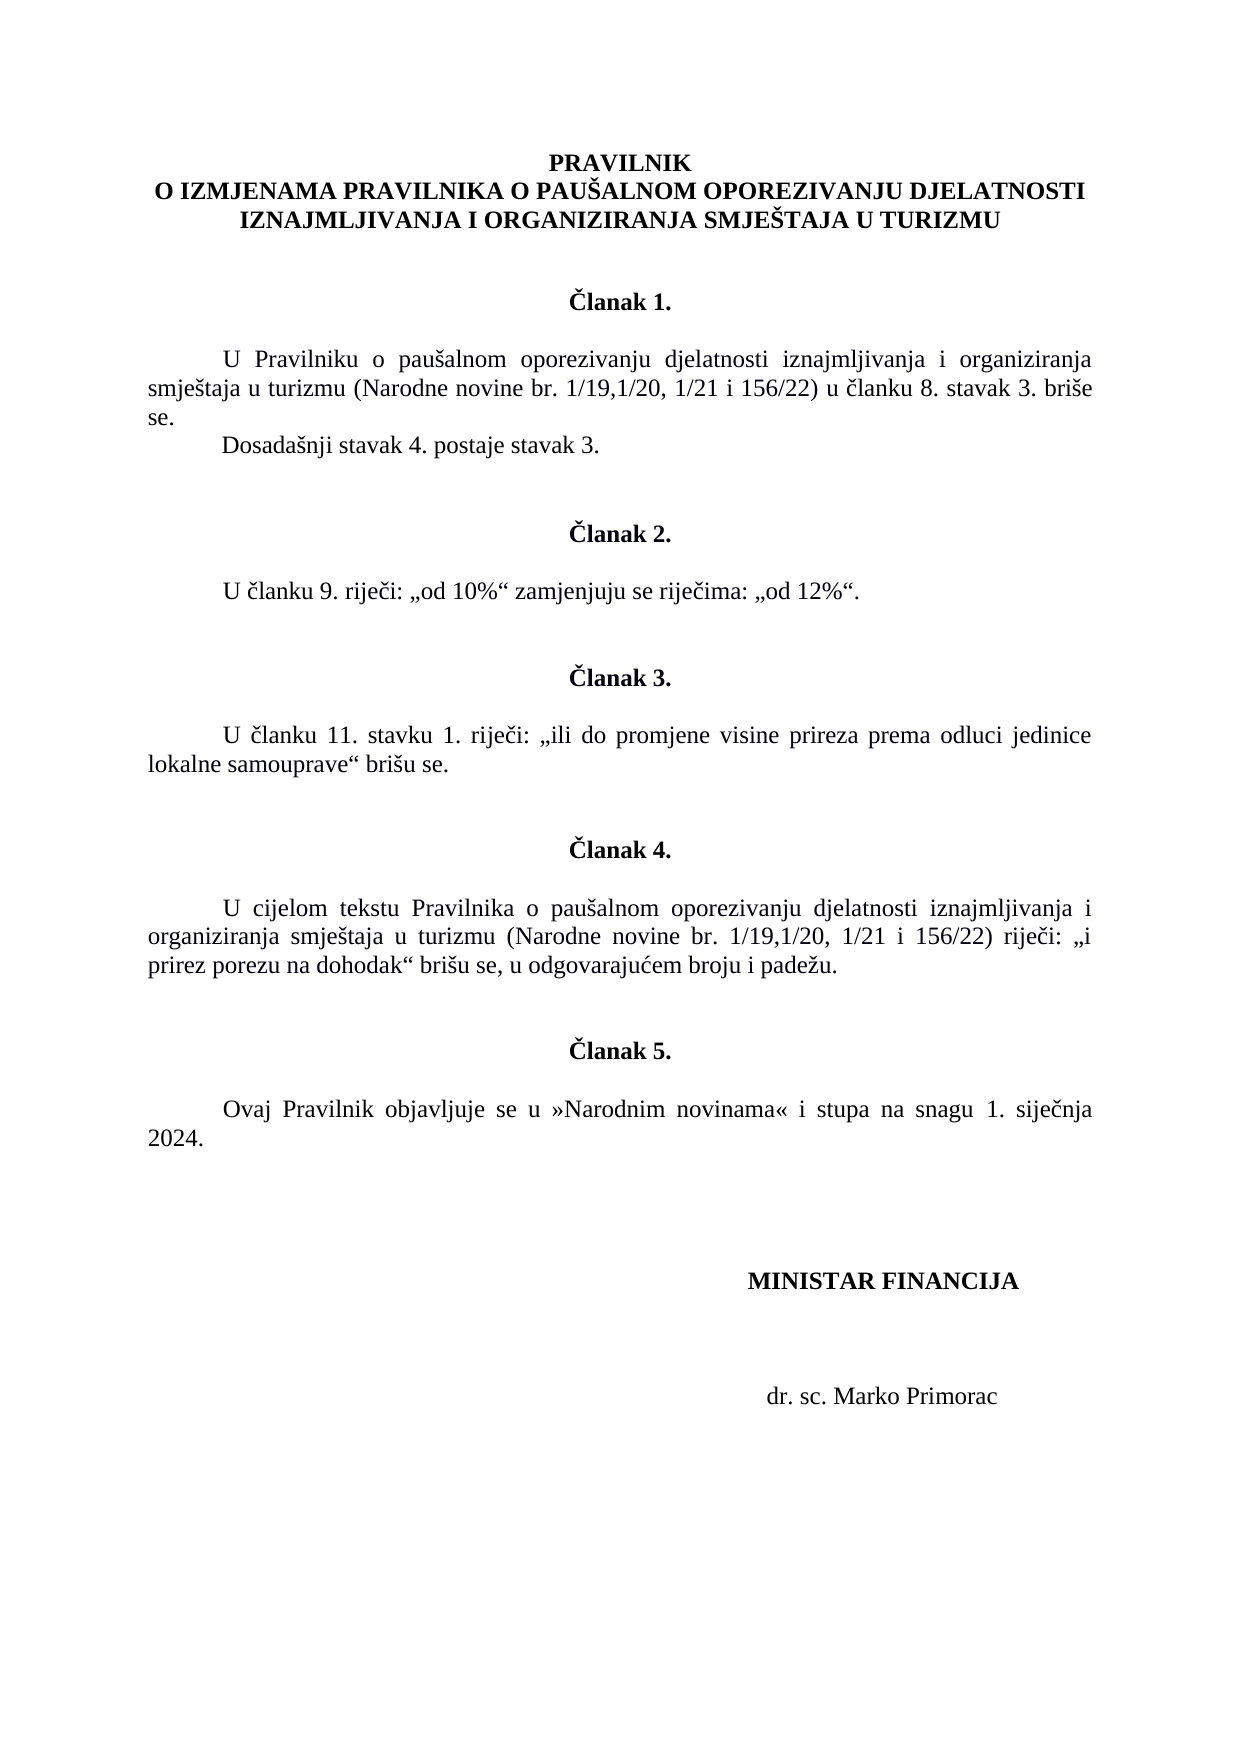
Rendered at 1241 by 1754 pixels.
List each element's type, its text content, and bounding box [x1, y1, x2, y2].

text Dosadašnji stavak 4. postaje stavak 3. [148, 430, 1092, 459]
text U cijelom tekstu Pravilnika o paušalnom oporezivanju djelatnosti iznajmljivanja i organiziranja smještaja u turizmu (Narodne novine br. 1/19,1/20, 1/21 i 156/22) riječi: „i prirez porezu na dohodak“ brišu se, u odgovarajućem broju i padežu. [148, 893, 1092, 979]
text U članku 9. riječi: „od 10%“ zamjenjuju se riječima: „od 12%“. [148, 576, 1092, 605]
text Članak 2. [148, 519, 1092, 548]
text Članak 4. [148, 835, 1092, 864]
text U članku 11. stavku 1. riječi: „ili do promjene visine prireza prema odluci jedinice lokalne samouprave“ brišu se. [148, 720, 1092, 778]
text O IZMJENAMA PRAVILNIKA O PAUŠALNOM OPOREZIVANJU DJELATNOSTI IZNAJMLJIVANJA I ORGANIZIRANJA SMJEŠTAJA U TURIZMU​ [148, 176, 1092, 234]
text dr. sc. Marko Primorac [148, 1381, 1092, 1410]
text PRAVILNIK [148, 148, 1092, 176]
text U Pravilniku o paušalnom oporezivanju djelatnosti iznajmljivanja i organiziranja smještaja u turizmu​ (Narodne novine br. 1/19,1/20, 1/21 i 156/22) u članku 8. stavak 3. briše se. [148, 344, 1092, 430]
text Članak 3. [148, 663, 1092, 691]
text Članak 5. [148, 1036, 1092, 1065]
text Članak 1. [148, 287, 1092, 315]
text Ovaj Pravilnik objavljuje se u »Narodnim novinama« i stupa na snagu 1. siječnja 2024. [148, 1094, 1092, 1151]
text MINISTAR FINANCIJA [148, 1266, 1092, 1295]
